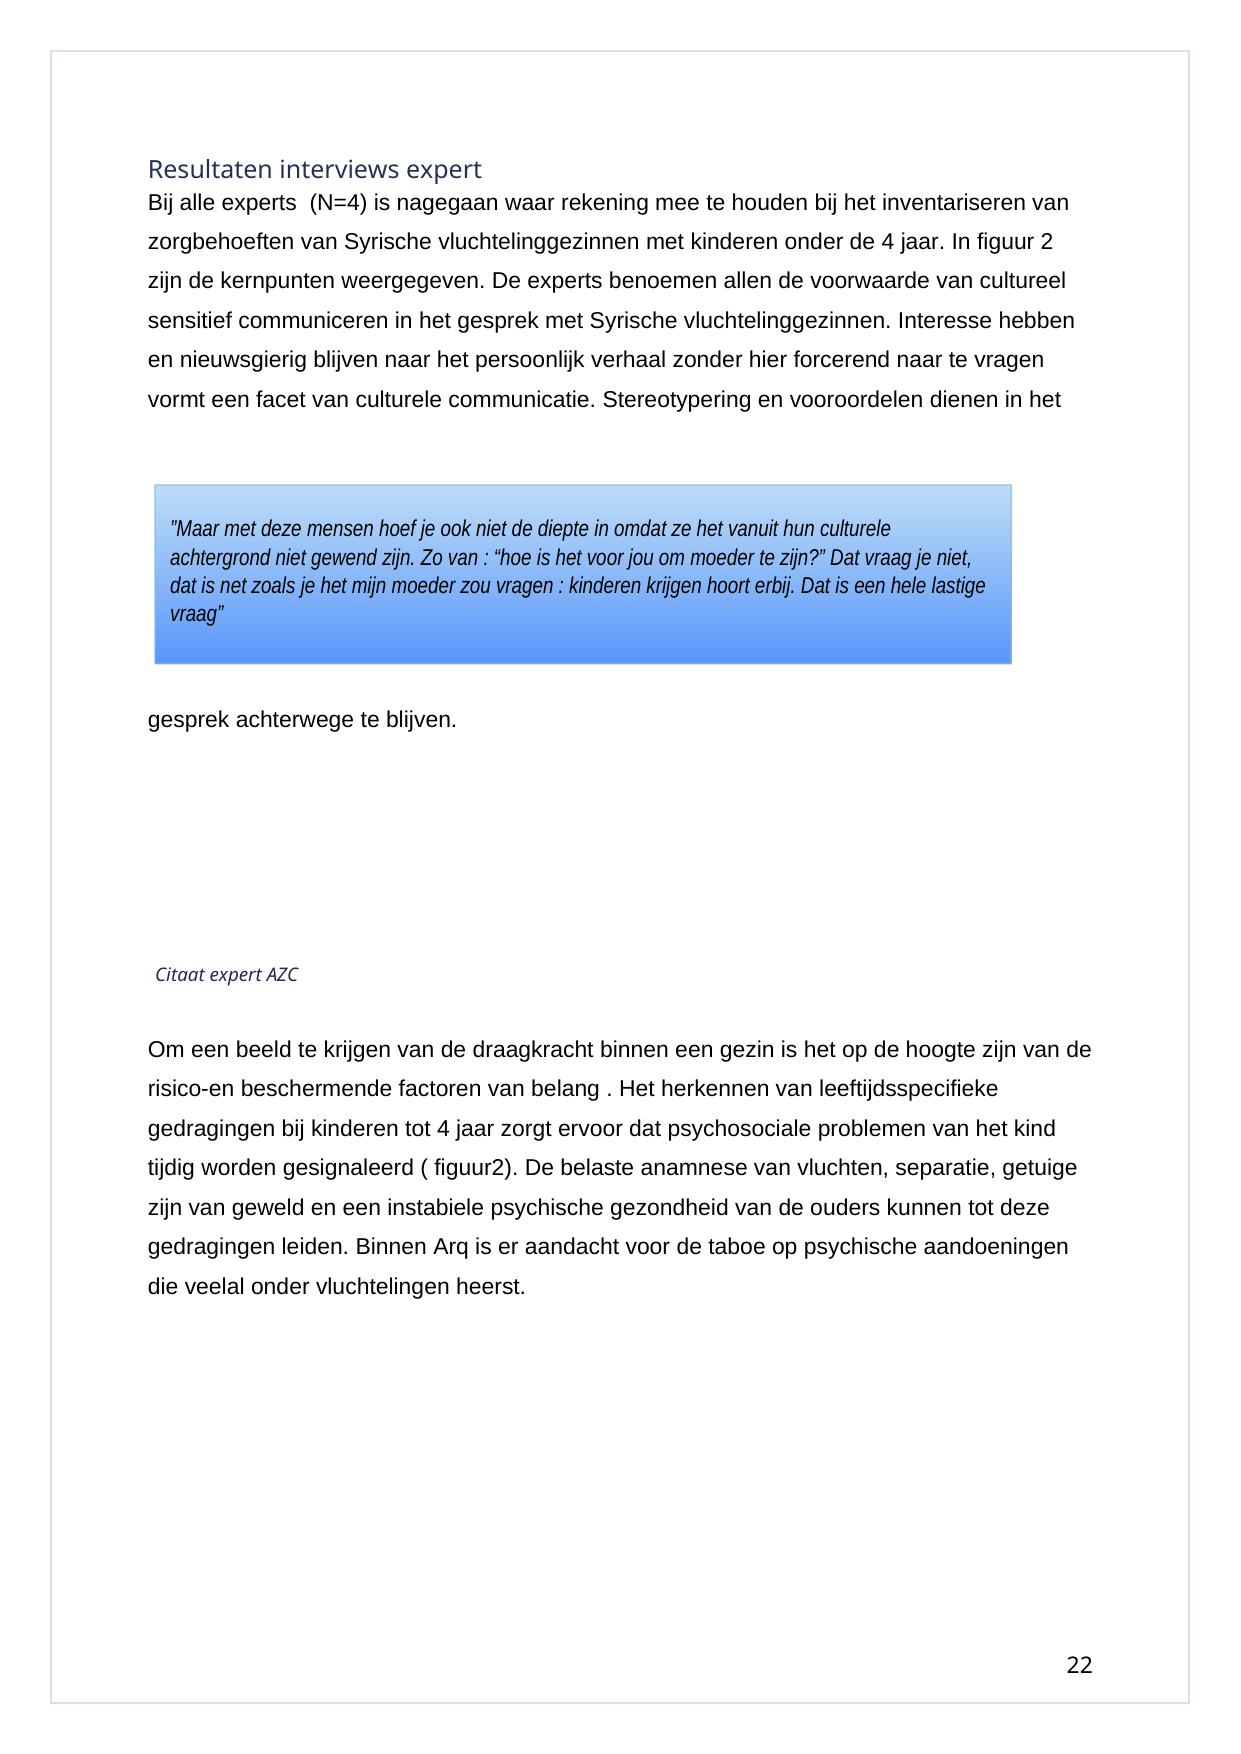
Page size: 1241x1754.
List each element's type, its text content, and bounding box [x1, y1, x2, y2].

text Bij alle experts (N=4) is nagegaan waar rekening mee te houden bij het inventariseren van zorgbehoeften van Syrische vluchtelinggezinnen met kinderen onder de 4 jaar. In figuur 2 zijn de kernpunten weergegeven. De experts benoemen allen de voorwaarde van cultureel sensitief communiceren in het gesprek met Syrische vluchtelinggezinnen. Interesse hebben en nieuwsgierig blijven naar het persoonlijk verhaal zonder hier forcerend naar te vragen vormt een facet van culturele communicatie. Stereotypering en vooroordelen dienen in het gesprek achterwege te blijven. [148, 188, 1093, 732]
text Om een beeld te krijgen van de draagkracht binnen een gezin is het op de hoogte zijn van de risico-en beschermende factoren van belang . Het herkennen van leeftijdsspecifieke gedragingen bij kinderen tot 4 jaar zorgt ervoor dat psychosociale problemen van het kind tijdig worden gesignaleerd ( figuur2). De belaste anamnese van vluchten, separatie, getuige zijn van geweld en een instabiele psychische gezondheid van de ouders kunnen tot deze gedragingen leiden. Binnen Arq is er aandacht voor de taboe op psychische aandoeningen die veelal onder vluchtelingen heerst. [148, 1036, 1093, 1299]
subtitle Resultaten interviews expert [148, 152, 1093, 186]
